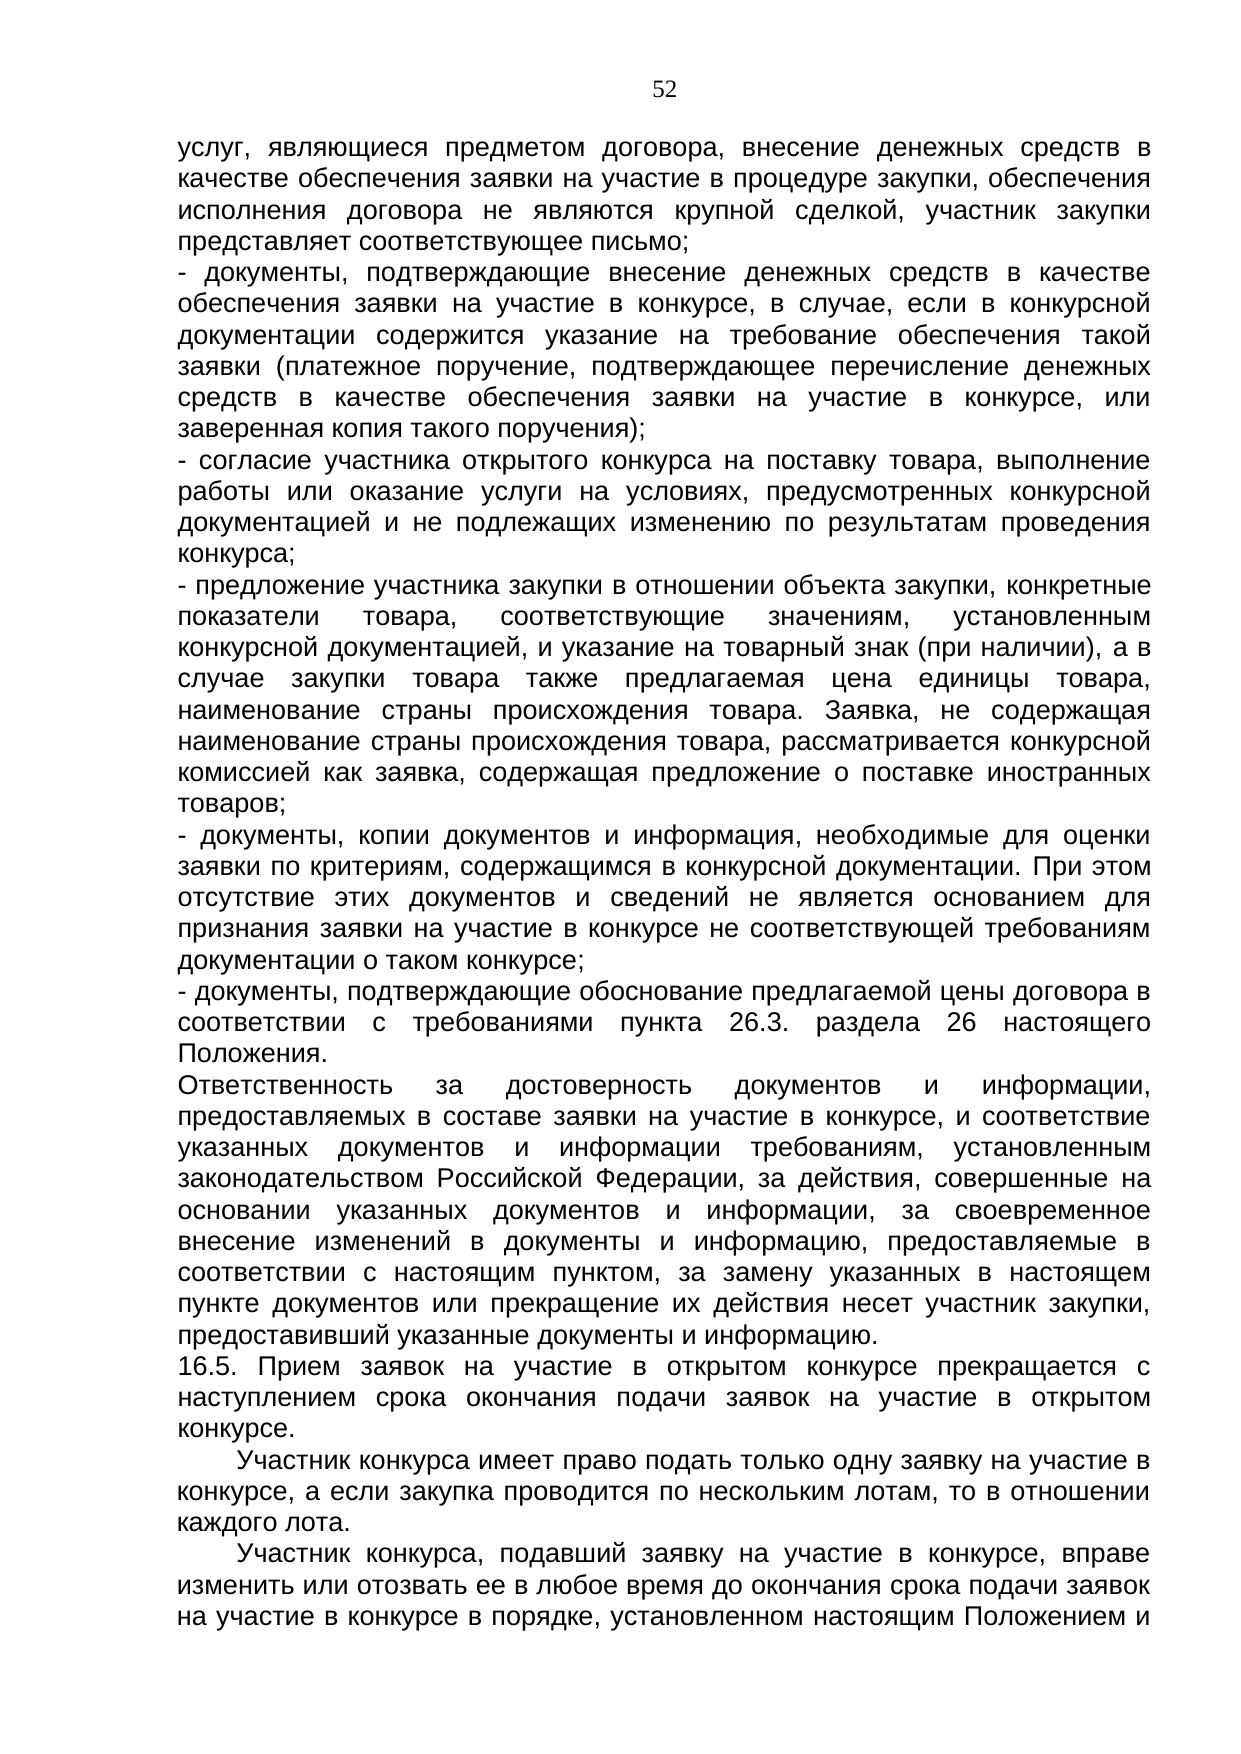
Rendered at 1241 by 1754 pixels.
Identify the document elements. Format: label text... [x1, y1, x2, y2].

text - документы, копии документов и информация, необходимые для оценки заявки по критериям, содержащимся в конкурсной документации. При этом отсутствие этих документов и сведений не является основанием для признания заявки на участие в конкурсе не соответствующей требованиям документации о таком конкурсе; [177, 819, 1152, 975]
text - документы, подтверждающие обоснование предлагаемой цены договора в соответствии с требованиями пункта 26.3. раздела 26 настоящего Положения. [177, 975, 1152, 1069]
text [177, 1537, 1152, 1631]
text - согласие участника открытого конкурса на поставку товара, выполнение работы или оказание услуги на условиях, предусмотренных конкурсной документацией и не подлежащих изменению по результатам проведения конкурса; [177, 444, 1152, 569]
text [177, 131, 1152, 256]
text Ответственность за достоверность документов и информации, предоставляемых в составе заявки на участие в конкурсе, и соответствие указанных документов и информации требованиям, установленным законодательством Российской Федерации, за действия, совершенные на основании указанных документов и информации, за своевременное внесение изменений в документы и информацию, предоставляемые в соответствии с настоящим пунктом, за замену указанных в настоящем пункте документов или прекращение их действия несет участник закупки, предоставивший указанные документы и информацию. [177, 1069, 1152, 1350]
text Участник конкурса имеет право подать только одну заявку на участие в конкурсе, а если закупка проводится по нескольким лотам, то в отношении каждого лота. [177, 1444, 1152, 1537]
text - документы, подтверждающие внесение денежных средств в качестве обеспечения заявки на участие в конкурсе, в случае, если в конкурсной документации содержится указание на требование обеспечения такой заявки (платежное поручение, подтверждающее перечисление денежных средств в качестве обеспечения заявки на участие в конкурсе, или заверенная копия такого поручения); [177, 256, 1152, 444]
text 16.5. Прием заявок на участие в открытом конкурсе прекращается с наступлением срока окончания подачи заявок на участие в открытом конкурсе. [177, 1350, 1152, 1444]
text - предложение участника закупки в отношении объекта закупки, конкретные показатели товара, соответствующие значениям, установленным конкурсной документацией, и указание на товарный знак (при наличии), а в случае закупки товара также предлагаемая цена единицы товара, наименование страны происхождения товара. Заявка, не содержащая наименование страны происхождения товара, рассматривается конкурсной комиссией как заявка, содержащая предложение о поставке иностранных товаров; [177, 569, 1152, 819]
